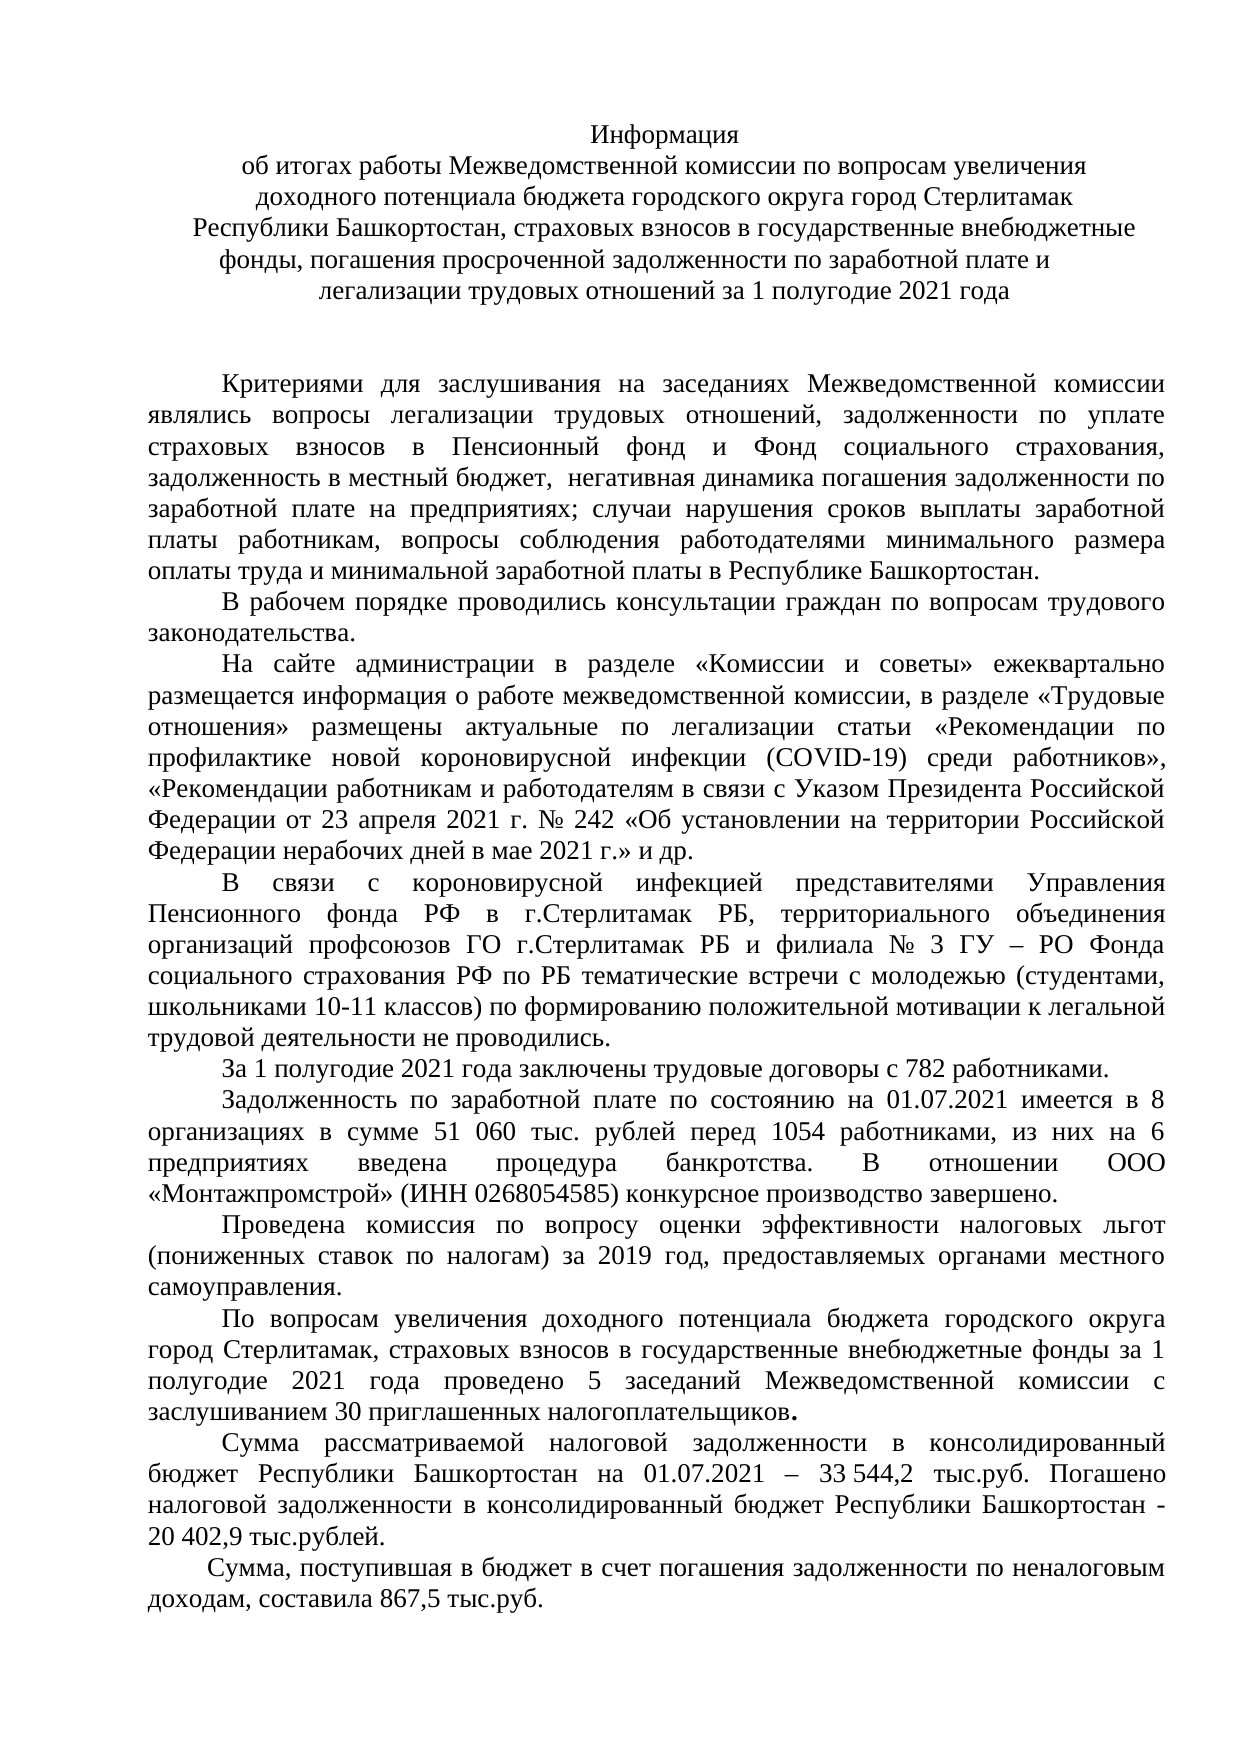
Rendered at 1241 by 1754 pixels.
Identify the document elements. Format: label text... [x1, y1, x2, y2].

text За 1 полугодие 2021 года заключены трудовые договоры с 782 работниками. [148, 1052, 1167, 1084]
text легализации трудовых отношений за 1 полугодие 2021 года [89, 274, 1181, 305]
text На сайте администрации в разделе «Комиссии и советы» ежеквартально размещается информация о работе межведомственной комиссии, в разделе «Трудовые отношения» размещены актуальные по легализации статьи «Рекомендации по профилактике новой короновирусной инфекции (СОVID-19) среди работников», «Рекомендации работникам и работодателям в связи с Указом Президента Российской Федерации от 23 апреля 2021 г. № 242 «Об установлении на территории Российской Федерации нерабочих дней в мае 2021 г.» и др. [148, 648, 1167, 866]
text В связи с короновирусной инфекцией представителями Управления Пенсионного фонда РФ в г.Стерлитамак РБ, территориального объединения организаций профсоюзов ГО г.Стерлитамак РБ и филиала № 3 ГУ – РО Фонда социального страхования РФ по РБ тематические встречи с молодежью (студентами, школьниками 10-11 классов) по формированию положительной мотивации к легальной трудовой деятельности не проводились. [148, 866, 1167, 1052]
text Сумма, поступившая в бюджет в счет погашения задолженности по неналоговым доходам, составила 867,5 тыс.руб. [148, 1551, 1167, 1613]
text В рабочем порядке проводились консультации граждан по вопросам трудового законодательства. [148, 585, 1167, 648]
text По вопросам увеличения доходного потенциала бюджета городского округа город Стерлитамак, страховых взносов в государственные внебюджетные фонды за 1 полугодие 2021 года проведено 5 заседаний Межведомственной комиссии с заслушиванием 30 приглашенных налогоплательщиков. [148, 1302, 1167, 1426]
text Проведена комиссия по вопросу оценки эффективности налоговых льгот (пониженных ставок по налогам) за 2019 год, предоставляемых органами местного самоуправления. [148, 1208, 1167, 1302]
text Республики Башкортостан, страховых взносов в государственные внебюджетные фонды, погашения просроченной задолженности по заработной плате и [89, 212, 1181, 274]
text об итогах работы Межведомственной комиссии по вопросам увеличения [89, 149, 1181, 180]
text Сумма рассматриваемой налоговой задолженности в консолидированный бюджет Республики Башкортостан на 01.07.2021 – 33 544,2 тыс.руб. Погашено налоговой задолженности в консолидированный бюджет Республики Башкортостан - 20 402,9 тыс.рублей. [148, 1426, 1167, 1551]
text доходного потенциала бюджета городского округа город Стерлитамак [89, 180, 1181, 212]
text Задолженность по заработной плате по состоянию на 01.07.2021 имеется в 8 организациях в сумме 51 060 тыс. рублей перед 1054 работниками, из них на 6 предприятиях введена процедура банкротства. В отношении ООО «Монтажпромстрой» (ИНН 0268054585) конкурсное производство завершено. [148, 1084, 1167, 1208]
text Информация [89, 118, 1181, 149]
text Критериями для заслушивания на заседаниях Межведомственной комиссии являлись вопросы легализации трудовых отношений, задолженности по уплате страховых взносов в Пенсионный фонд и Фонд социального страхования, задолженность в местный бюджет, негативная динамика погашения задолженности по заработной плате на предприятиях; случаи нарушения сроков выплаты заработной платы работникам, вопросы соблюдения работодателями минимального размера оплаты труда и минимальной заработной платы в Республике Башкортостан. [148, 367, 1167, 585]
